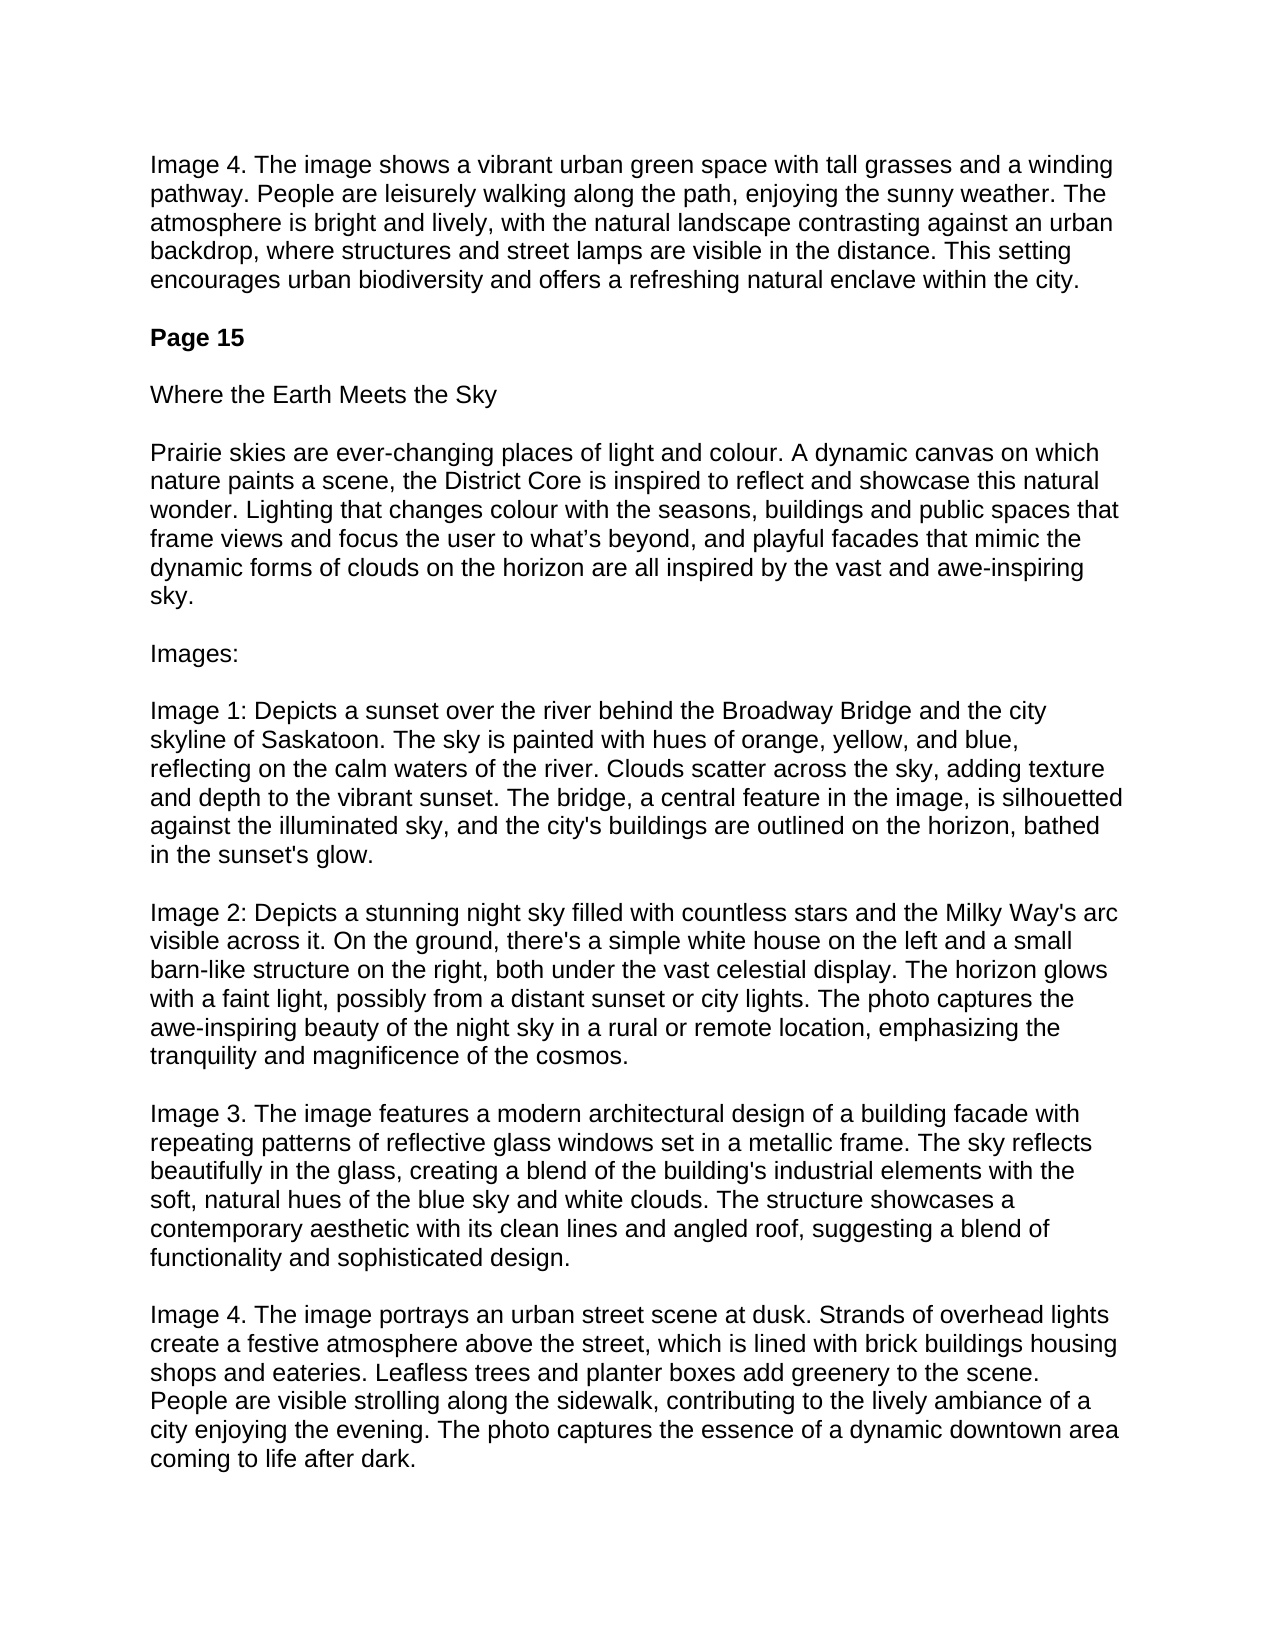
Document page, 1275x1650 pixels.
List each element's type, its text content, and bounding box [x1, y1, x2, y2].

text Image 3. The image features a modern architectural design of a building facade with repeating patterns of reflective glass windows set in a metallic frame. The sky reflects beautifully in the glass, creating a blend of the building's industrial elements with the soft, natural hues of the blue sky and white clouds. The structure showcases a contemporary aesthetic with its clean lines and angled roof, suggesting a blend of functionality and sophisticated design. [150, 1099, 1125, 1271]
text Image 4. The image portrays an urban street scene at dusk. Strands of overhead lights create a festive atmosphere above the street, which is lined with brick buildings housing shops and eateries. Leafless trees and planter boxes add greenery to the scene. People are visible strolling along the sidewalk, contributing to the lively ambiance of a city enjoying the evening. The photo captures the essence of a dynamic downtown area coming to life after dark. [150, 1300, 1125, 1472]
text Images: [150, 639, 1125, 667]
text Image 2: Depicts a stunning night sky filled with countless stars and the Milky Way's arc visible across it. On the ground, there's a simple white house on the left and a small barn-like structure on the right, both under the vast celestial display. The horizon glows with a faint light, possibly from a distant sunset or city lights. The photo captures the awe-inspiring beauty of the night sky in a rural or remote location, emphasizing the tranquility and magnificence of the cosmos. [150, 897, 1125, 1070]
text Image 1: Depicts a sunset over the river behind the Broadway Bridge and the city skyline of Saskatoon. The sky is painted with hues of orange, yellow, and blue, reflecting on the calm waters of the river. Clouds scatter across the sky, adding texture and depth to the vibrant sunset. The bridge, a central feature in the image, is silhouetted against the illuminated sky, and the city's buildings are outlined on the horizon, bathed in the sunset's glow. [150, 696, 1125, 869]
text Page 15 [150, 322, 1125, 351]
text Where the Earth Meets the Sky [150, 380, 1125, 409]
text Prairie skies are ever-changing places of light and colour. A dynamic canvas on which nature paints a scene, the District Core is inspired to reflect and showcase this natural wonder. Lighting that changes colour with the seasons, buildings and public spaces that frame views and focus the user to what’s beyond, and playful facades that mimic the dynamic forms of clouds on the horizon are all inspired by the vast and awe-inspiring sky. [150, 437, 1125, 610]
text Image 4. The image shows a vibrant urban green space with tall grasses and a winding pathway. People are leisurely walking along the path, enjoying the sunny weather. The atmosphere is bright and lively, with the natural landscape contrasting against an urban backdrop, where structures and street lamps are visible in the distance. This setting encourages urban biodiversity and offers a refreshing natural enclave within the city. [150, 150, 1125, 294]
